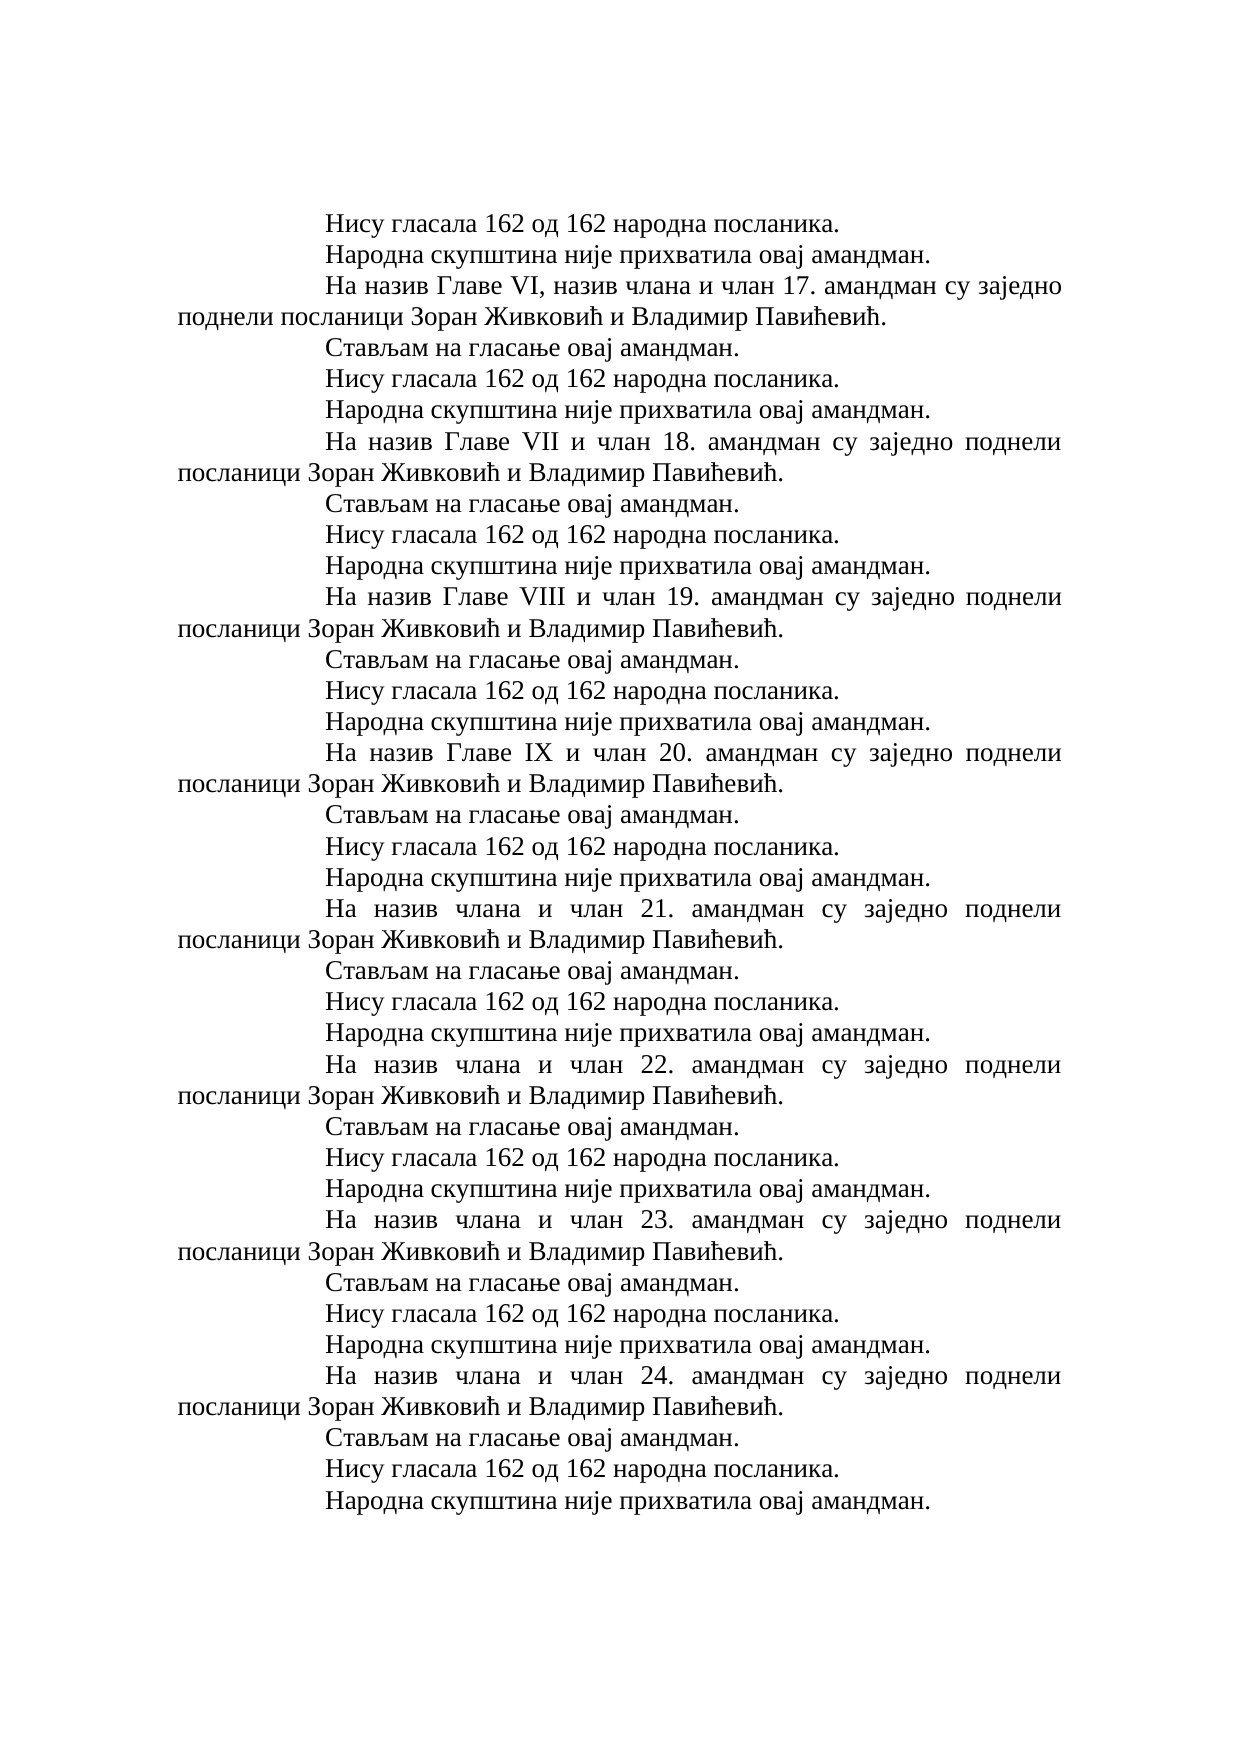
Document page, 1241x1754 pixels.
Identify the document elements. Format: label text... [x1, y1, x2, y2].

text Народна скупштина није прихватила овај амандман. [177, 705, 1063, 736]
text Стављам на гласање овај амандман. [177, 954, 1063, 985]
text Стављам на гласање овај амандман. [177, 643, 1063, 674]
text Стављам на гласање овај амандман. [177, 798, 1063, 830]
text Народна скупштина није прихватила овај амандман. [177, 549, 1063, 581]
text Стављам на гласање овај амандман. [177, 487, 1063, 518]
text Нису гласала 162 од 162 народна посланика. [177, 1141, 1063, 1172]
text На назив члана и члан 22. амандман су заједно поднели посланици Зоран Живковић и Владимир Павићевић. [177, 1048, 1063, 1110]
text Стављам на гласање овај амандман. [177, 1266, 1063, 1297]
text На назив Главе VIII и члан 19. амандман су заједно поднели посланици Зоран Живковић и Владимир Павићевић. [177, 581, 1063, 643]
text На назив члана и члан 23. амандман су заједно поднели посланици Зоран Живковић и Владимир Павићевић. [177, 1203, 1063, 1266]
text Народна скупштина није прихватила овај амандман. [177, 1017, 1063, 1048]
text На назив члана и члан 24. амандман су заједно поднели посланици Зоран Живковић и Владимир Павићевић. [177, 1359, 1063, 1421]
text Народна скупштина није прихватила овај амандман. [177, 1172, 1063, 1203]
text Нису гласала 162 од 162 народна посланика. [177, 830, 1063, 861]
text Стављам на гласање овај амандман. [177, 1110, 1063, 1141]
text Нису гласала 162 од 162 народна посланика. [177, 674, 1063, 705]
text Народна скупштина није прихватила овај амандман. [177, 1328, 1063, 1359]
text Народна скупштина није прихватила овај амандман. [177, 394, 1063, 425]
text На назив Главе VI, назив члана и члан 17. амандман су заједно поднели посланици Зоран Живковић и Владимир Павићевић. [177, 269, 1063, 331]
text Нису гласала 162 од 162 народна посланика. [177, 1297, 1063, 1328]
text Народна скупштина није прихватила овај амандман. [177, 1484, 1063, 1515]
text Нису гласала 162 од 162 народна посланика. [177, 207, 1063, 238]
text На назив Главе VII и члан 18. амандман су заједно поднели посланици Зоран Живковић и Владимир Павићевић. [177, 425, 1063, 487]
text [177, 1453, 1063, 1484]
text На назив Главе IX и члан 20. амандман су заједно поднели посланици Зоран Живковић и Владимир Павићевић. [177, 736, 1063, 798]
text Стављам на гласање овај амандман. [177, 1421, 1063, 1453]
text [177, 238, 1063, 269]
text На назив члана и члан 21. амандман су заједно поднели посланици Зоран Живковић и Владимир Павићевић. [177, 892, 1063, 954]
text Нису гласала 162 од 162 народна посланика. [177, 985, 1063, 1017]
text Нису гласала 162 од 162 народна посланика. [177, 518, 1063, 549]
text Нису гласала 162 од 162 народна посланика. [177, 362, 1063, 394]
text Стављам на гласање овај амандман. [177, 331, 1063, 362]
text Народна скупштина није прихватила овај амандман. [177, 861, 1063, 892]
